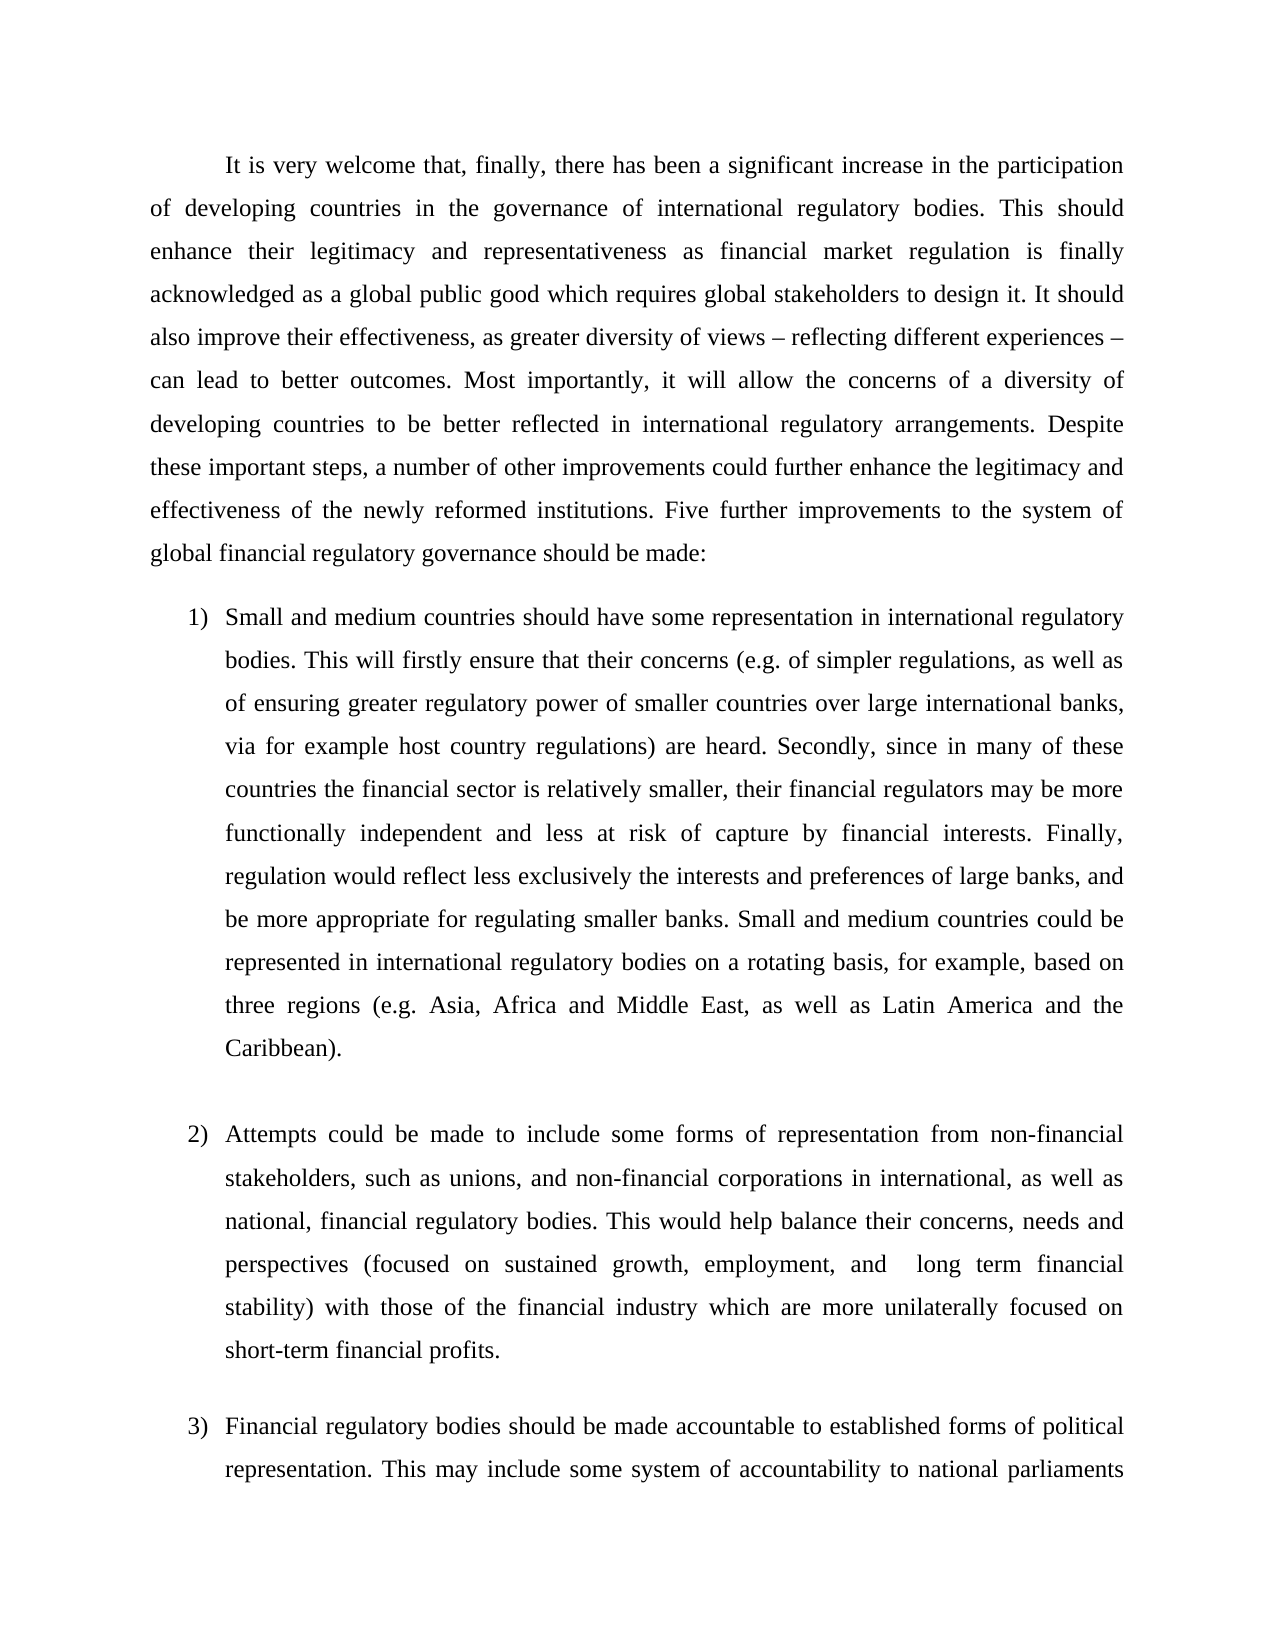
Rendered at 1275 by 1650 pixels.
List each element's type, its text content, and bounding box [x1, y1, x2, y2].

list Small and medium countries should have some representation in international regulatory bodies. This will firstly ensure that their concerns (e.g. of simpler regulations, as well as of ensuring greater regulatory power of smaller countries over large international banks, via for example host country regulations) are heard. Secondly, since in many of these countries the financial sector is relatively smaller, their financial regulators may be more functionally independent and less at risk of capture by financial interests. Finally, regulation would reflect less exclusively the interests and preferences of large banks, and be more appropriate for regulating smaller banks. Small and medium countries could be represented in international regulatory bodies on a rotating basis, for example, based on three regions (e.g. Asia, Africa and Middle East, as well as Latin America and the Caribbean). [187, 602, 1125, 1062]
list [187, 1411, 1125, 1483]
list Attempts could be made to include some forms of representation from non-financial stakeholders, such as unions, and non-financial corporations in international, as well as national, financial regulatory bodies. This would help balance their concerns, needs and perspectives (focused on sustained growth, employment, and long term financial stability) with those of the financial industry which are more unilaterally focused on short-term financial profits. [187, 1119, 1125, 1364]
text It is very welcome that, finally, there has been a significant increase in the participation of developing countries in the governance of international regulatory bodies. This should enhance their legitimacy and representativeness as financial market regulation is finally acknowledged as a global public good which requires global stakeholders to design it. It should also improve their effectiveness, as greater diversity of views – reflecting different experiences – can lead to better outcomes. Most importantly, it will allow the concerns of a diversity of developing countries to be better reflected in international regulatory arrangements. Despite these important steps, a number of other improvements could further enhance the legitimacy and effectiveness of the newly reformed institutions. Five further improvements to the system of global financial regulatory governance should be made: [150, 150, 1125, 567]
